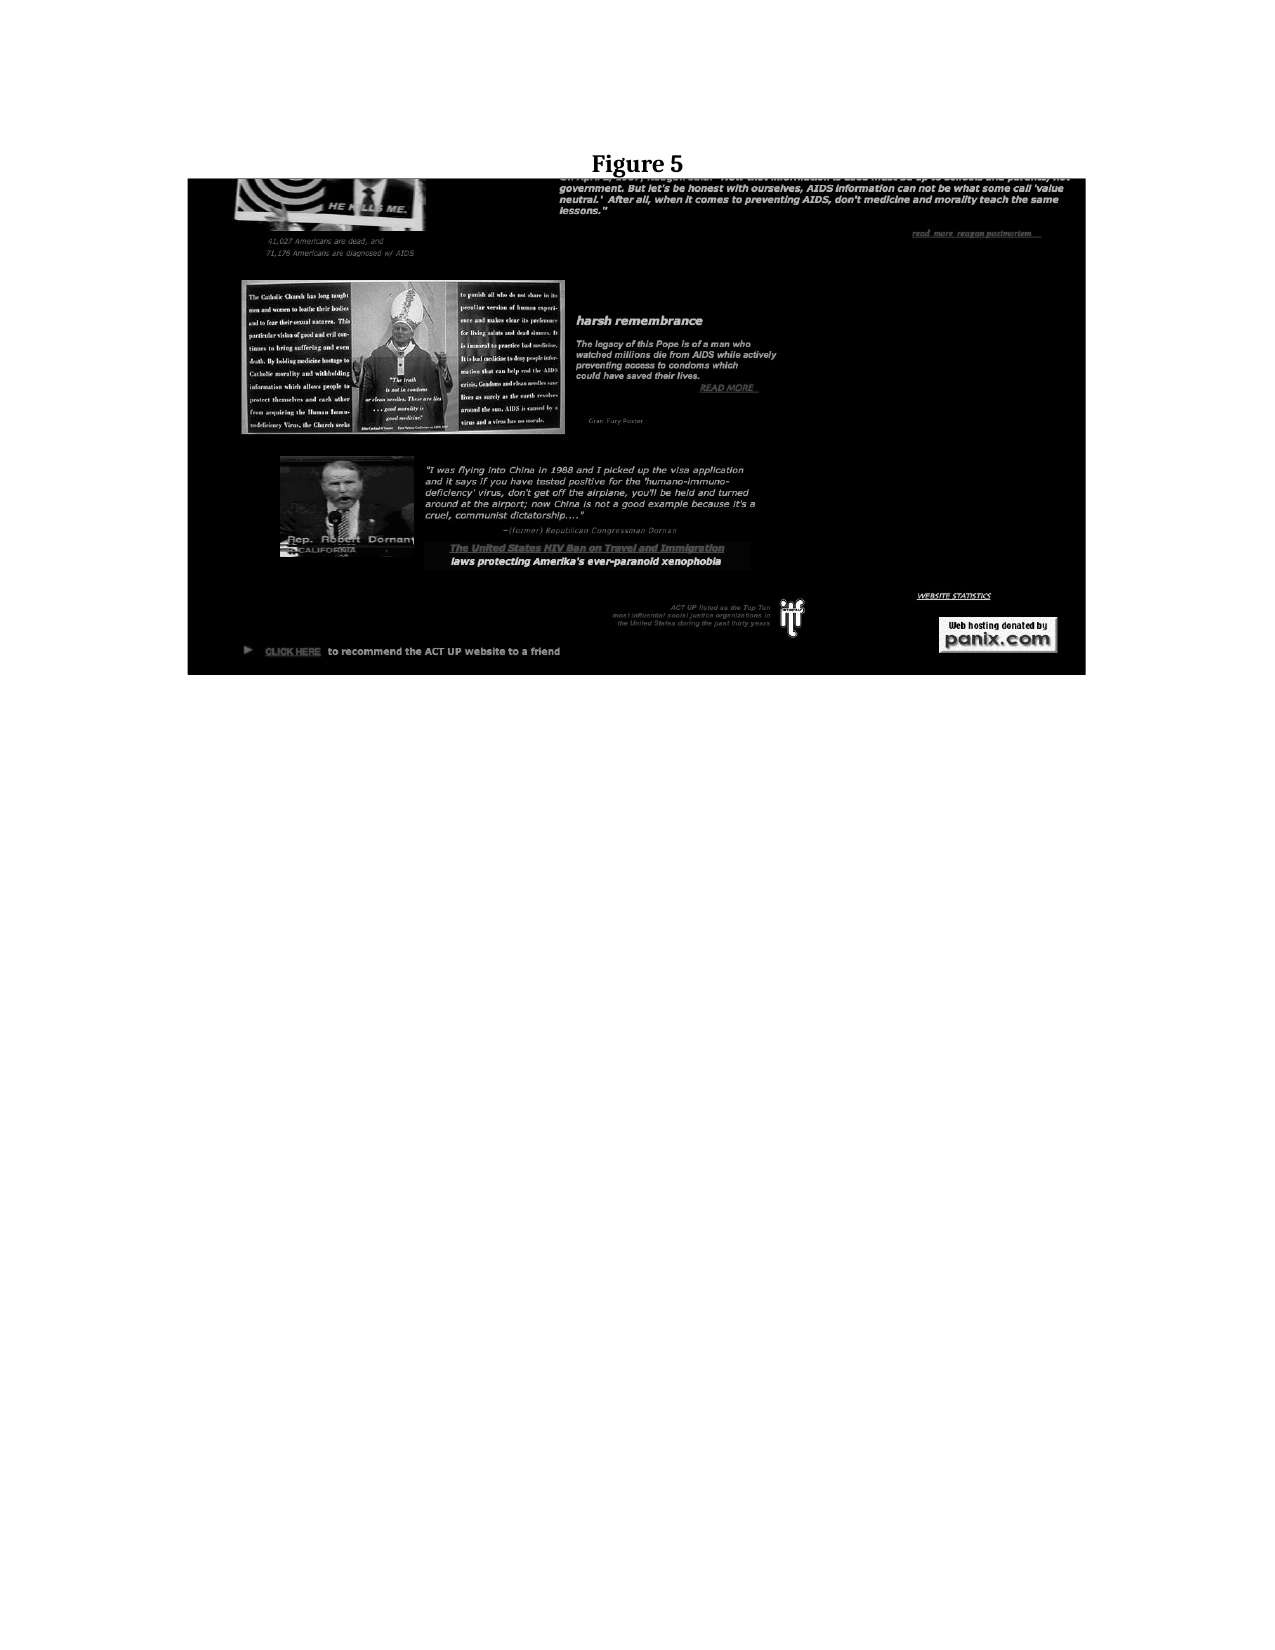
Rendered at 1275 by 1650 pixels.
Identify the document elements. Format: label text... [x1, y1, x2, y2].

text Figure 5 [187, 150, 1087, 179]
